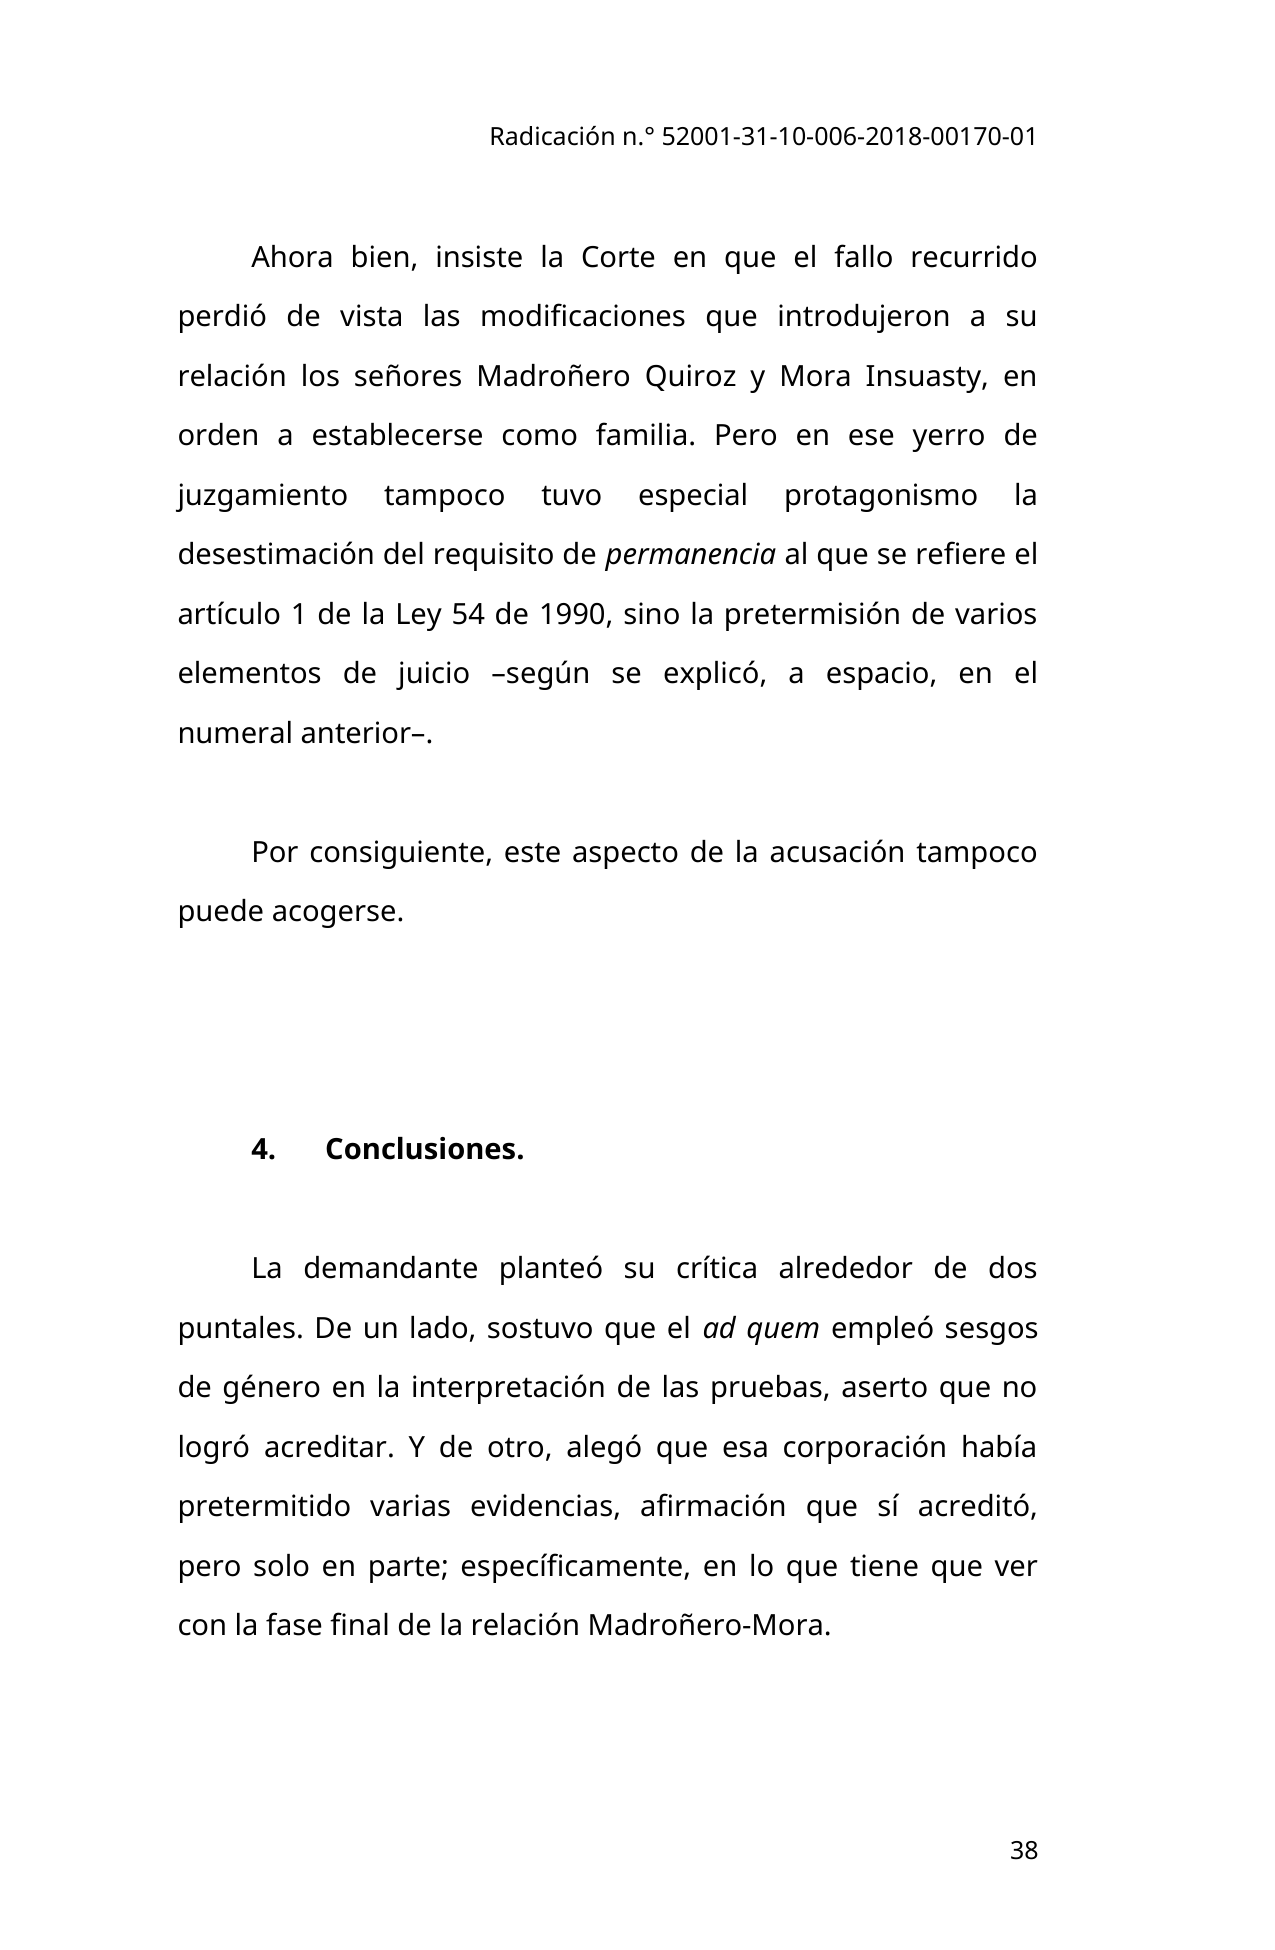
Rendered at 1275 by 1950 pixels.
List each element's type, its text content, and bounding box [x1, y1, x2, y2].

text Ahora bien, insiste la Corte en que el fallo recurrido perdió de vista las modificaciones que introdujeron a su relación los señores Madroñero Quiroz y Mora Insuasty, en orden a establecerse como familia. Pero en ese yerro de juzgamiento tampoco tuvo especial protagonismo la desestimación del requisito de permanencia al que se refiere el artículo 1 de la Ley 54 de 1990, sino la pretermisión de varios elementos de juicio –según se explicó, a espacio, en el numeral anterior–. [177, 236, 1039, 752]
text 4. Conclusiones. [177, 1128, 1039, 1168]
text Por consiguiente, este aspecto de la acusación tampoco puede acogerse. [177, 831, 1039, 930]
text La demandante planteó su crítica alrededor de dos puntales. De un lado, sostuvo que el ad quem empleó sesgos de género en la interpretación de las pruebas, aserto que no logró acreditar. Y de otro, alegó que esa corporación había pretermitido varias evidencias, afirmación que sí acreditó, pero solo en parte; específicamente, en lo que tiene que ver con la fase final de la relación Madroñero-Mora. [177, 1247, 1039, 1644]
